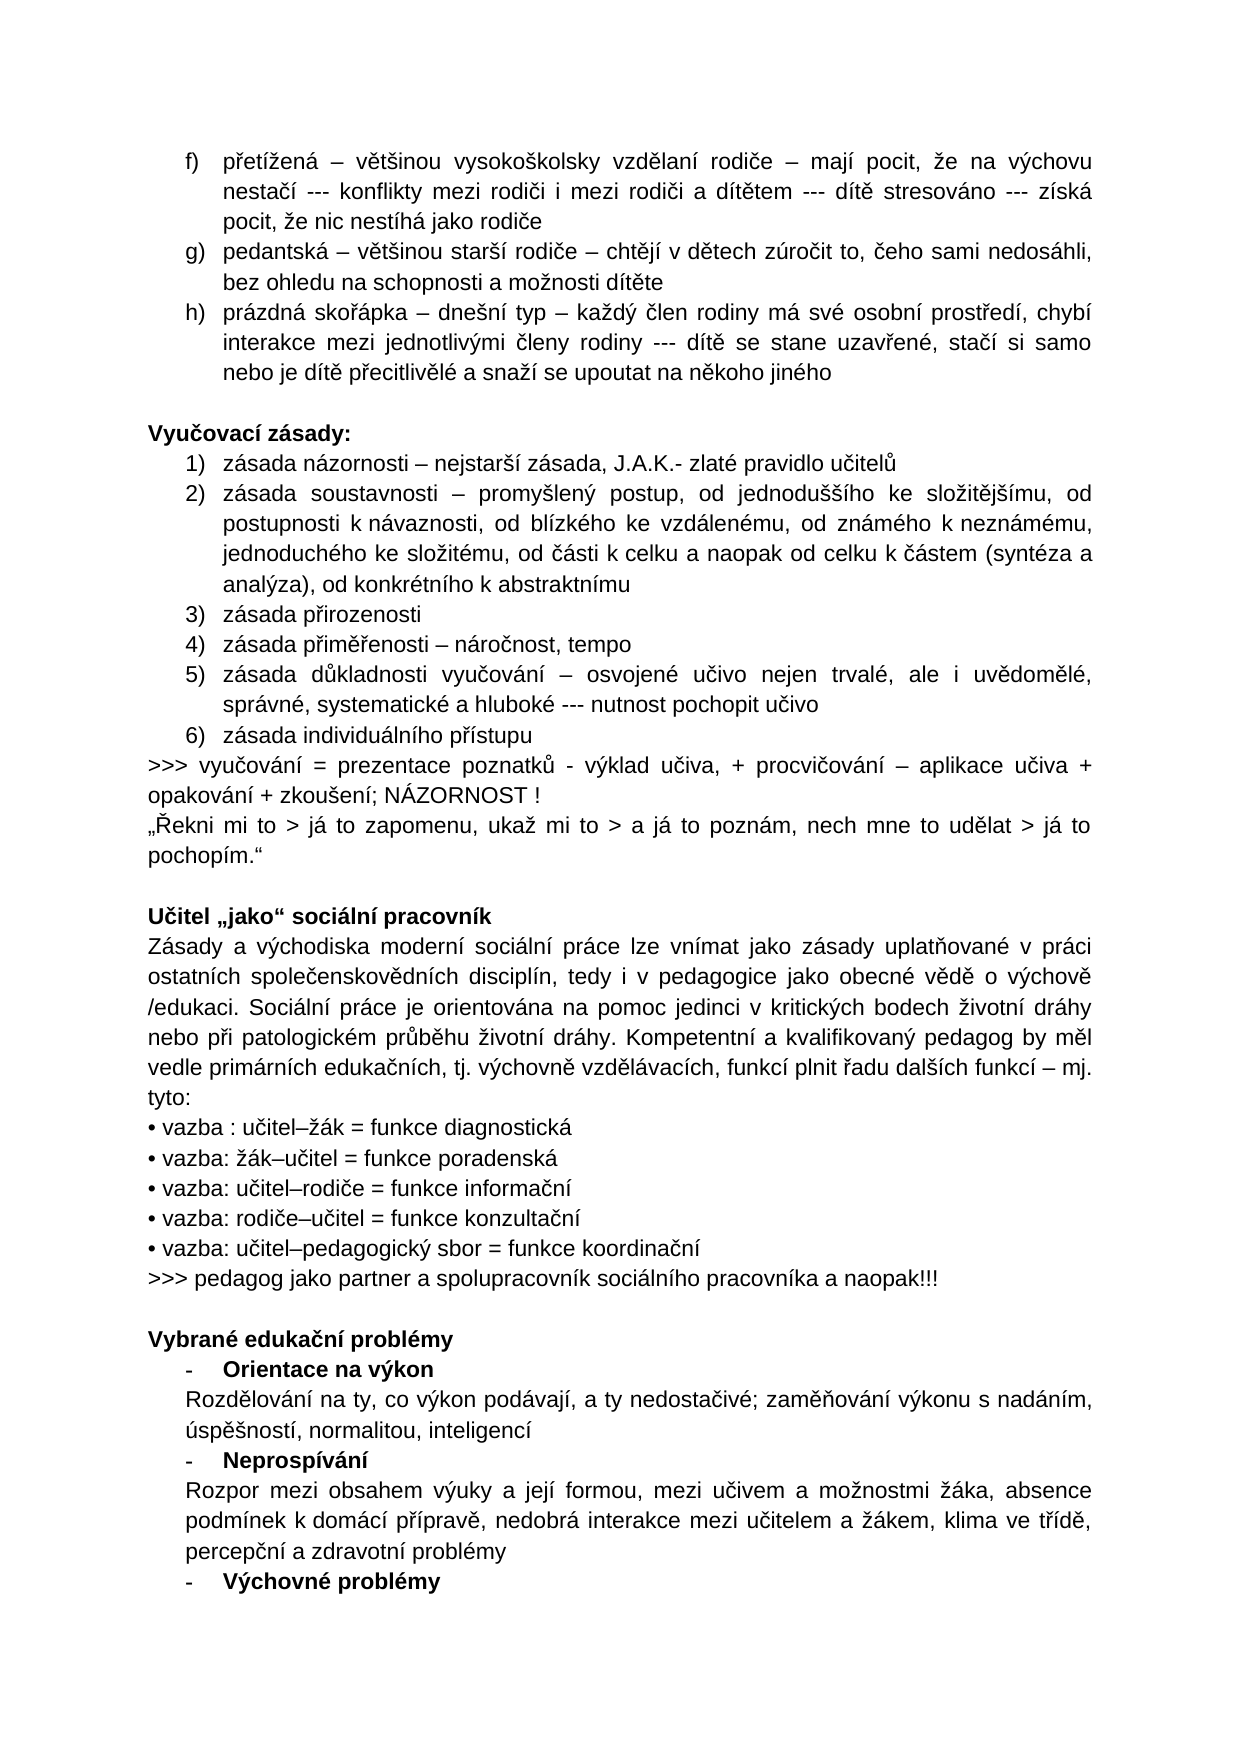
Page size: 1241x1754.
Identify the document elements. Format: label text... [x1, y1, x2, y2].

text • vazba: žák–učitel = funkce poradenská [148, 1144, 1093, 1171]
text • vazba: rodiče–učitel = funkce konzultační [148, 1205, 1093, 1231]
list zásada přiměřenosti – náročnost, tempo [185, 631, 1093, 657]
list pedantská – většinou starší rodiče – chtějí v dětech zúročit to, čeho sami nedosáhli, bez ohledu na schopnosti a možnosti dítěte [185, 238, 1093, 295]
text • vazba: učitel–pedagogický sbor = funkce koordinační [148, 1235, 1093, 1261]
text „Řekni mi to > já to zapomenu, ukaž mi to > a já to poznám, nech mne to udělat > já to pochopím.“ [148, 812, 1093, 869]
list prázdná skořápka – dnešní typ – každý člen rodiny má své osobní prostředí, chybí interakce mezi jednotlivými členy rodiny --- dítě se stane uzavřené, stačí si samo nebo je dítě přecitlivělé a snaží se upoutat na někoho jiného [185, 299, 1093, 385]
text Učitel „jako“ sociální pracovník [148, 903, 1093, 929]
list zásada důkladnosti vyučování – osvojené učivo nejen trvalé, ale i uvědomělé, správné, systematické a hluboké --- nutnost pochopit učivo [185, 661, 1093, 718]
text Zásady a východiska moderní sociální práce lze vnímat jako zásady uplatňované v práci ostatních společenskovědních disciplín, tedy i v pedagogice jako obecné vědě o výchově /edukaci. Sociální práce je orientována na pomoc jedinci v kritických bodech životní dráhy nebo při patologickém průběhu životní dráhy. Kompetentní a kvalifikovaný pedagog by měl vedle primárních edukačních, tj. výchovně vzdělávacích, funkcí plnit řadu dalších funkcí – mj. tyto: [148, 933, 1093, 1110]
list zásada přirozenosti [185, 601, 1093, 627]
list Výchovné problémy [185, 1568, 1093, 1594]
list zásada názornosti – nejstarší zásada, J.A.K.- zlaté pravidlo učitelů [185, 450, 1093, 476]
text Vyučovací zásady: [148, 419, 1093, 446]
list Neprospívání [185, 1447, 1093, 1473]
text • vazba: učitel–rodiče = funkce informační [148, 1175, 1093, 1201]
text >>> vyučování = prezentace poznatků - výklad učiva, + procvičování – aplikace učiva + opakování + zkoušení; NÁZORNOST ! [148, 752, 1093, 808]
list zásada individuálního přístupu [185, 722, 1093, 748]
text Vybrané edukační problémy [148, 1326, 1093, 1352]
text >>> pedagog jako partner a spolupracovník sociálního pracovníka a naopak!!! [148, 1265, 1093, 1292]
list přetížená – většinou vysokoškolsky vzdělaní rodiče – mají pocit, že na výchovu nestačí --- konflikty mezi rodiči i mezi rodiči a dítětem --- dítě stresováno --- získá pocit, že nic nestíhá jako rodiče [185, 148, 1093, 234]
text Rozpor mezi obsahem výuky a její formou, mezi učivem a možnostmi žáka, absence podmínek k domácí přípravě, nedobrá interakce mezi učitelem a žákem, klima ve třídě, percepční a zdravotní problémy [185, 1477, 1093, 1564]
text • vazba : učitel–žák = funkce diagnostická [148, 1114, 1093, 1141]
list Orientace na výkon [185, 1356, 1093, 1382]
list zásada soustavnosti – promyšlený postup, od jednoduššího ke složitějšímu, od postupnosti k návaznosti, od blízkého ke vzdálenému, od známého k neznámému, jednoduchého ke složitému, od části k celku a naopak od celku k částem (syntéza a analýza), od konkrétního k abstraktnímu [185, 480, 1093, 597]
text Rozdělování na ty, co výkon podávají, a ty nedostačivé; zaměňování výkonu s nadáním, úspěšností, normalitou, inteligencí [185, 1386, 1093, 1443]
